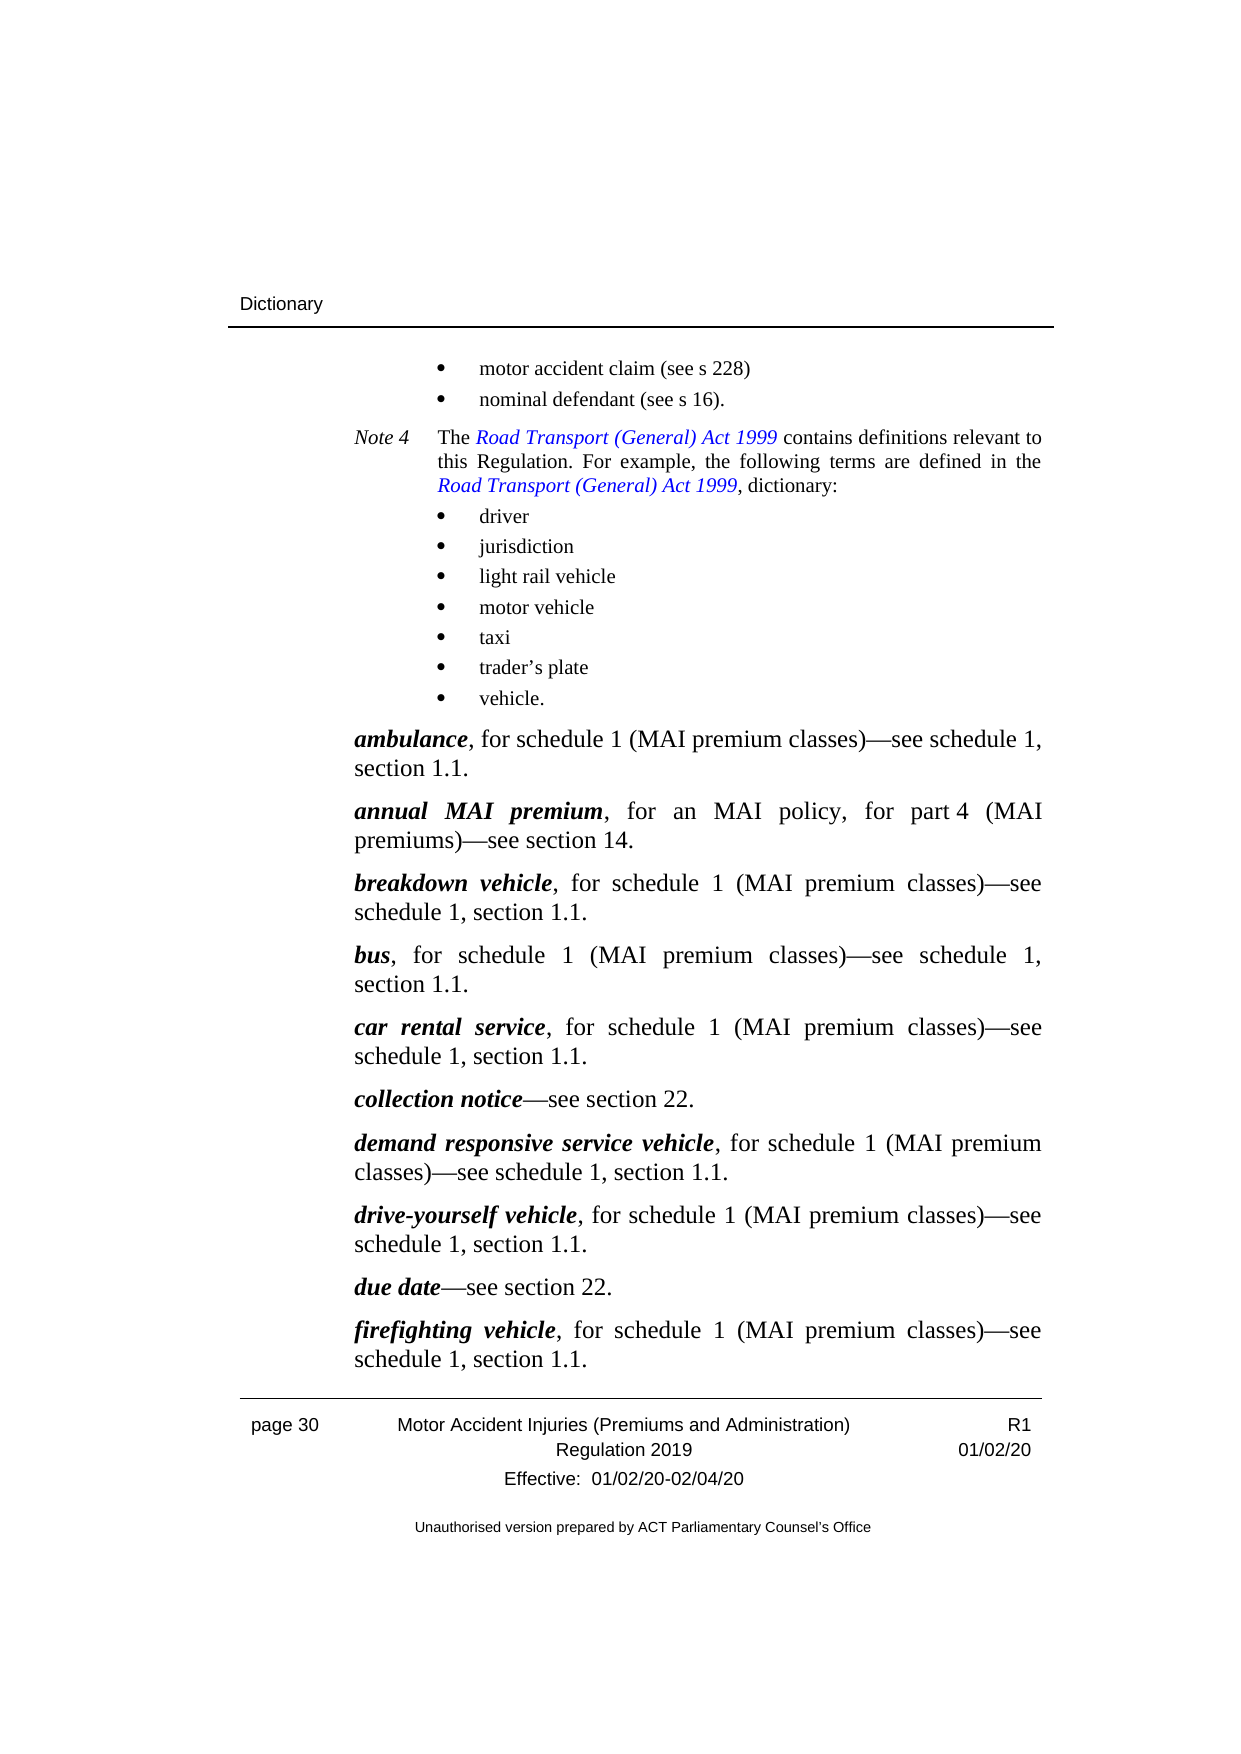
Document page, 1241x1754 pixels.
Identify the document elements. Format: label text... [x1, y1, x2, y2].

text  driver [437, 504, 1042, 528]
text breakdown vehicle, for schedule 1 (MAI premium classes)—see schedule 1, section 1.1. [354, 868, 1042, 926]
text  motor accident claim (see s 228) [437, 356, 1042, 380]
text drive-yourself vehicle, for schedule 1 (MAI premium classes)—see schedule 1, section 1.1. [354, 1200, 1042, 1257]
text annual MAI premium, for an MAI policy, for part 4 (MAI premiums)—see section 14. [354, 796, 1042, 854]
text due date—see section 22. [354, 1272, 1042, 1301]
text  vehicle. [437, 686, 1042, 709]
text  light rail vehicle [437, 564, 1042, 588]
text  jurisdiction [437, 534, 1042, 558]
text Note 4 The Road Transport (General) Act 1999 contains definitions relevant to this Regulation. For example, the following terms are defined in the Road Transport (General) Act 1999, dictionary: [354, 425, 1042, 497]
text  taxi [437, 625, 1042, 649]
text collection notice—see section 22. [354, 1084, 1042, 1113]
text bus, for schedule 1 (MAI premium classes)—see schedule 1, section 1.1. [354, 940, 1042, 998]
text  nominal defendant (see s 16). [437, 387, 1042, 411]
text firefighting vehicle, for schedule 1 (MAI premium classes)—see schedule 1, section 1.1. [354, 1315, 1042, 1373]
text car rental service, for schedule 1 (MAI premium classes)—see schedule 1, section 1.1. [354, 1012, 1042, 1070]
text ambulance, for schedule 1 (MAI premium classes)—see schedule 1, section 1.1. [354, 724, 1042, 782]
text demand responsive service vehicle, for schedule 1 (MAI premium classes)—see schedule 1, section 1.1. [354, 1128, 1042, 1185]
text  trader’s plate [437, 655, 1042, 679]
text  motor vehicle [437, 594, 1042, 619]
